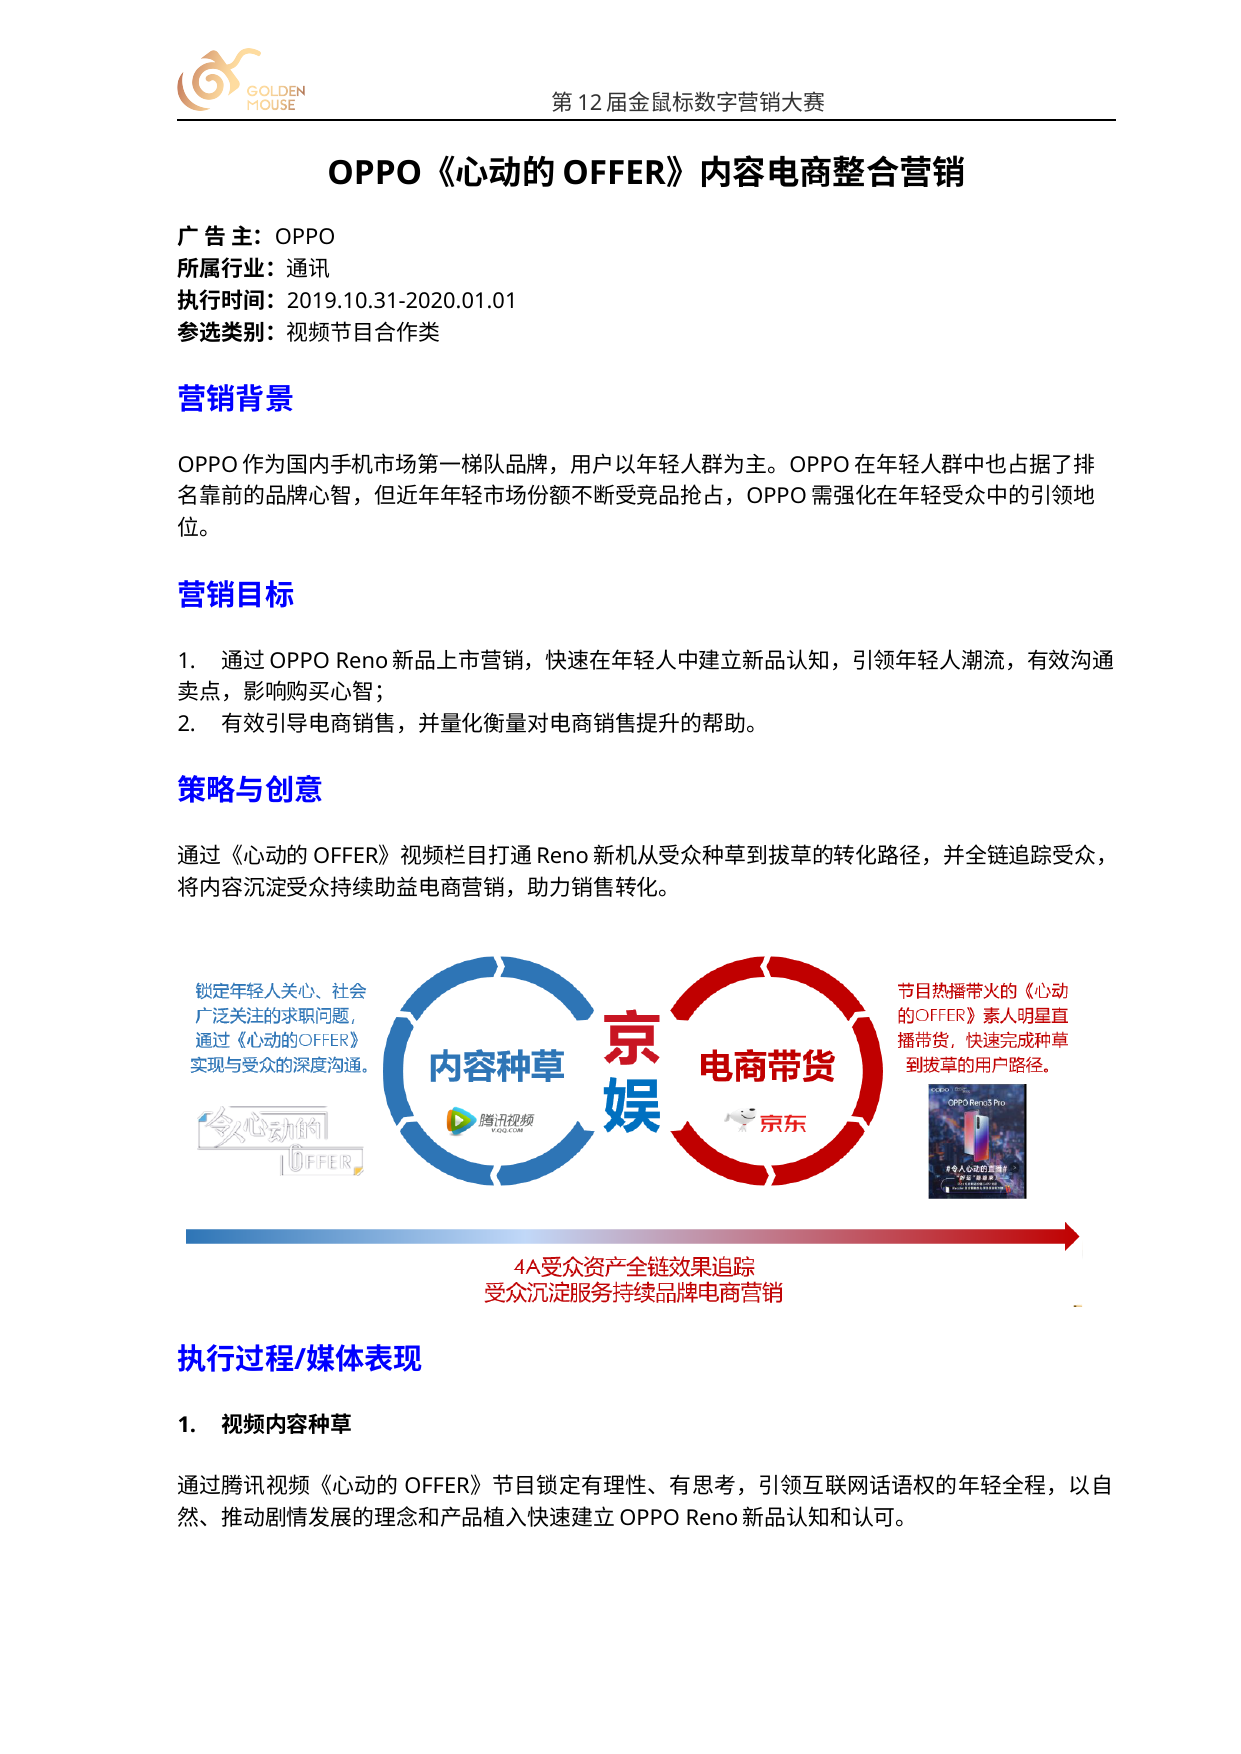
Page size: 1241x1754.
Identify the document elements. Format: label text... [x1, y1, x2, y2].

list 有效引导电商销售，并量化衡量对电商销售提升的帮助。 [177, 706, 1116, 738]
text OPPO《心动的OFFER》内容电商整合营销 [177, 146, 1116, 194]
list 通过OPPO Reno新品上市营销，快速在年轻人中建立新品认知，引领年轻人潮流，有效沟通卖点，影响购买心智； [177, 643, 1116, 706]
text 广 告 主：OPPO [177, 219, 1116, 251]
text 参选类别：视频节目合作类 [177, 314, 1116, 346]
text OPPO作为国内手机市场第一梯队品牌，用户以年轻人群为主。OPPO在年轻人群中也占据了排名靠前的品牌心智，但近年年轻市场份额不断受竞品抢占，OPPO需强化在年轻受众中的引领地位。 [177, 447, 1116, 542]
text 营销背景 [177, 375, 1116, 418]
text 通过《心动的OFFER》视频栏目打通Reno新机从受众种草到拔草的转化路径，并全链追踪受众，将内容沉淀受众持续助益电商营销，助力销售转化。 [177, 838, 1116, 902]
text 执行时间：2019.10.31-2020.01.01 [177, 283, 1116, 314]
text 营销目标 [177, 571, 1116, 613]
text 所属行业：通讯 [177, 251, 1116, 283]
text 执行过程/媒体表现 [177, 1336, 1116, 1378]
list 视频内容种草 [177, 1407, 1116, 1439]
picture [177, 48, 305, 111]
text 策略与创意 [177, 767, 1116, 809]
list 通过腾讯视频《心动的OFFER》节目锁定有理性、有思考，引领互联网话语权的年轻全程，以自然、推动剧情发展的理念和产品植入快速建立OPPO Reno新品认知和认可。 [177, 1468, 1116, 1532]
picture [177, 931, 1083, 1307]
